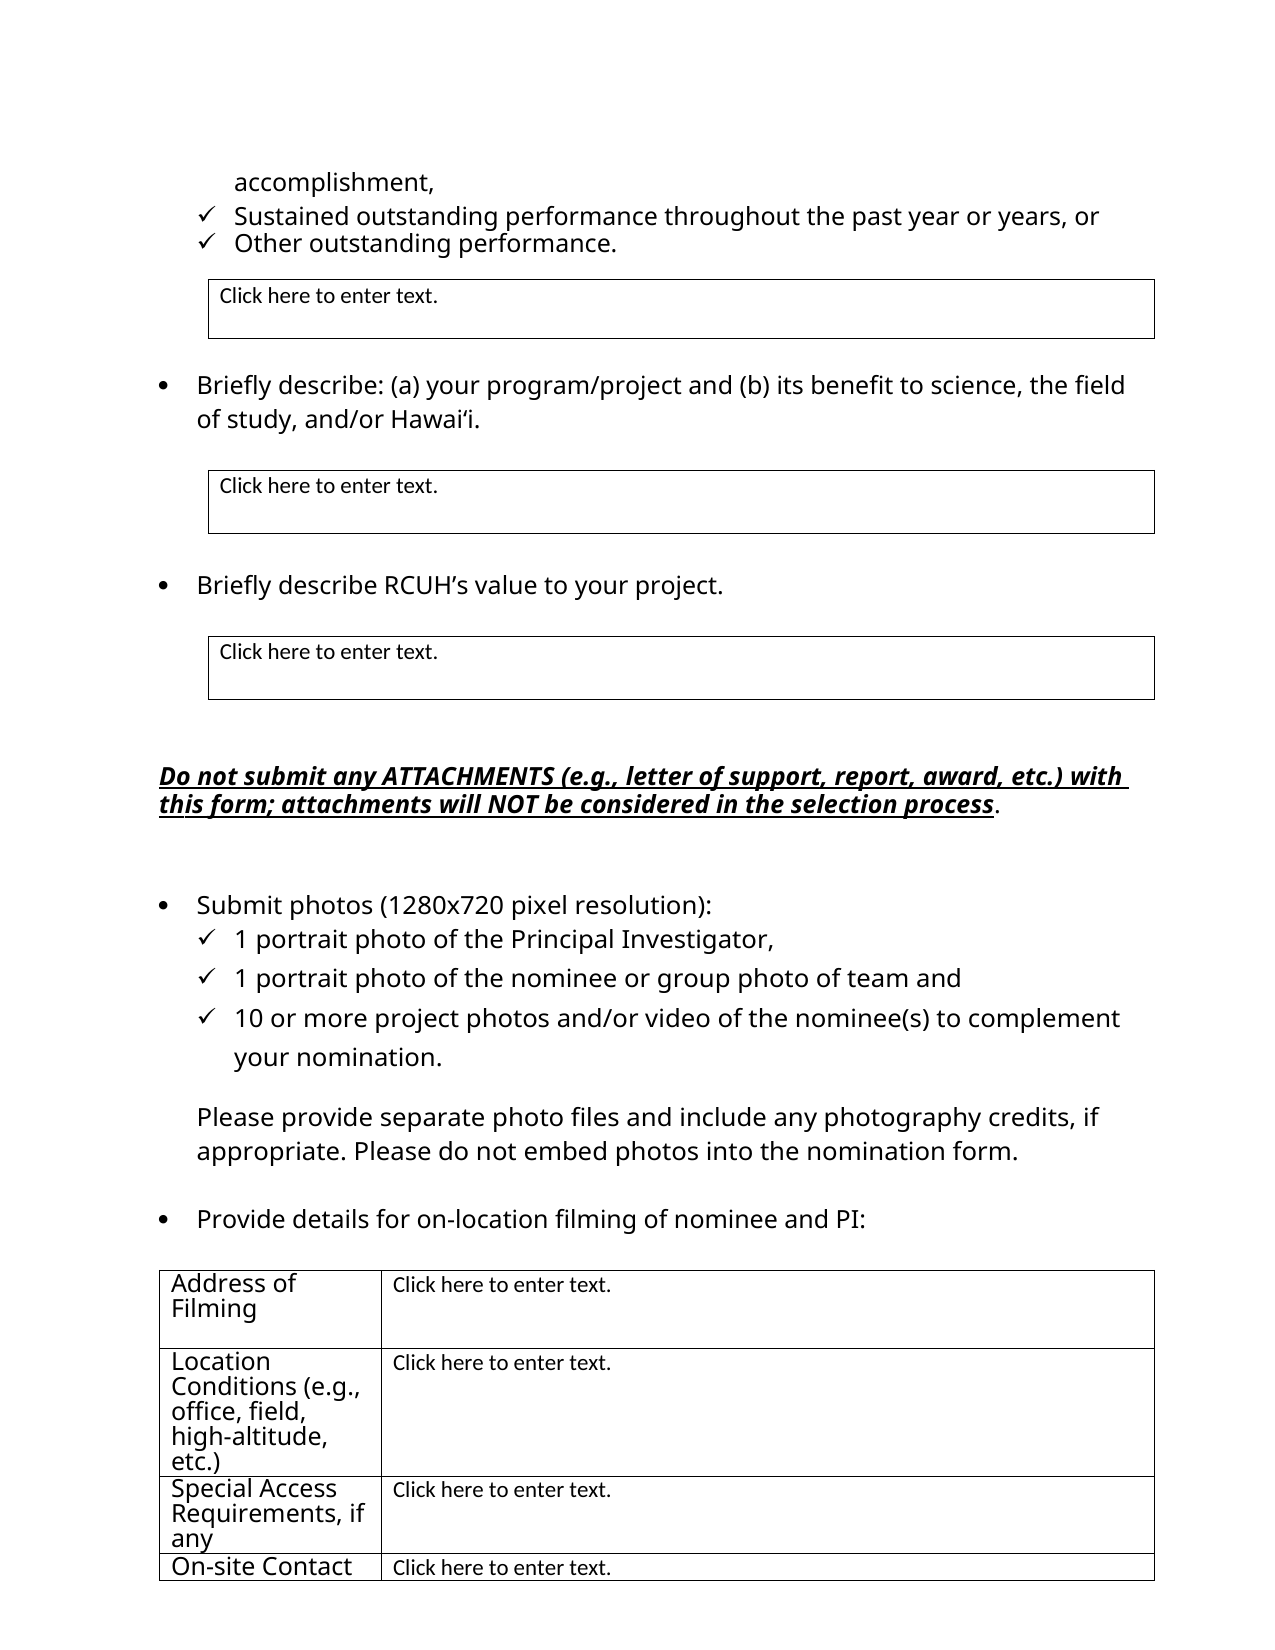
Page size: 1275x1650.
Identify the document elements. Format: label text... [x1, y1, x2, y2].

list Briefly describe RCUH’s value to your project. [159, 568, 1155, 602]
list Sustained outstanding performance throughout the past year or years, or [196, 204, 1155, 231]
list 10 or more project photos and/or video of the nominee(s) to complement your nomination. [196, 1000, 1155, 1073]
table_cell [382, 1554, 1154, 1580]
list Submit photos (1280x720 pixel resolution): [159, 888, 1155, 922]
list 1 portrait photo of the Principal Investigator, [196, 922, 1155, 956]
table_cell Special Access Requirements, if any [160, 1477, 381, 1553]
list Briefly describe: (a) your program/project and (b) its benefit to science, the field of study, and/or Hawai‘i. [159, 367, 1155, 436]
table_cell Location Conditions (e.g., office, field, high-altitude, etc.) [160, 1349, 381, 1476]
table_header [209, 280, 1154, 338]
table_header [209, 637, 1154, 699]
table_header Address of Filming [160, 1271, 381, 1348]
list Other outstanding performance. [196, 231, 1155, 258]
table_cell [382, 1477, 1154, 1553]
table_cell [160, 1554, 381, 1580]
text Please provide separate photo files and include any photography credits, if appropriate. Please do not embed photos into the nomination form. [196, 1099, 1155, 1168]
text Do not submit any ATTACHMENTS (e.g., letter of support, report, award, etc.) with this form; attachments will NOT be considered in the selection process. [159, 762, 1155, 820]
table_header [209, 471, 1154, 533]
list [196, 165, 1155, 199]
list 1 portrait photo of the nominee or group photo of team and [196, 961, 1155, 995]
list Provide details for on-location filming of nominee and PI: [159, 1202, 1155, 1236]
